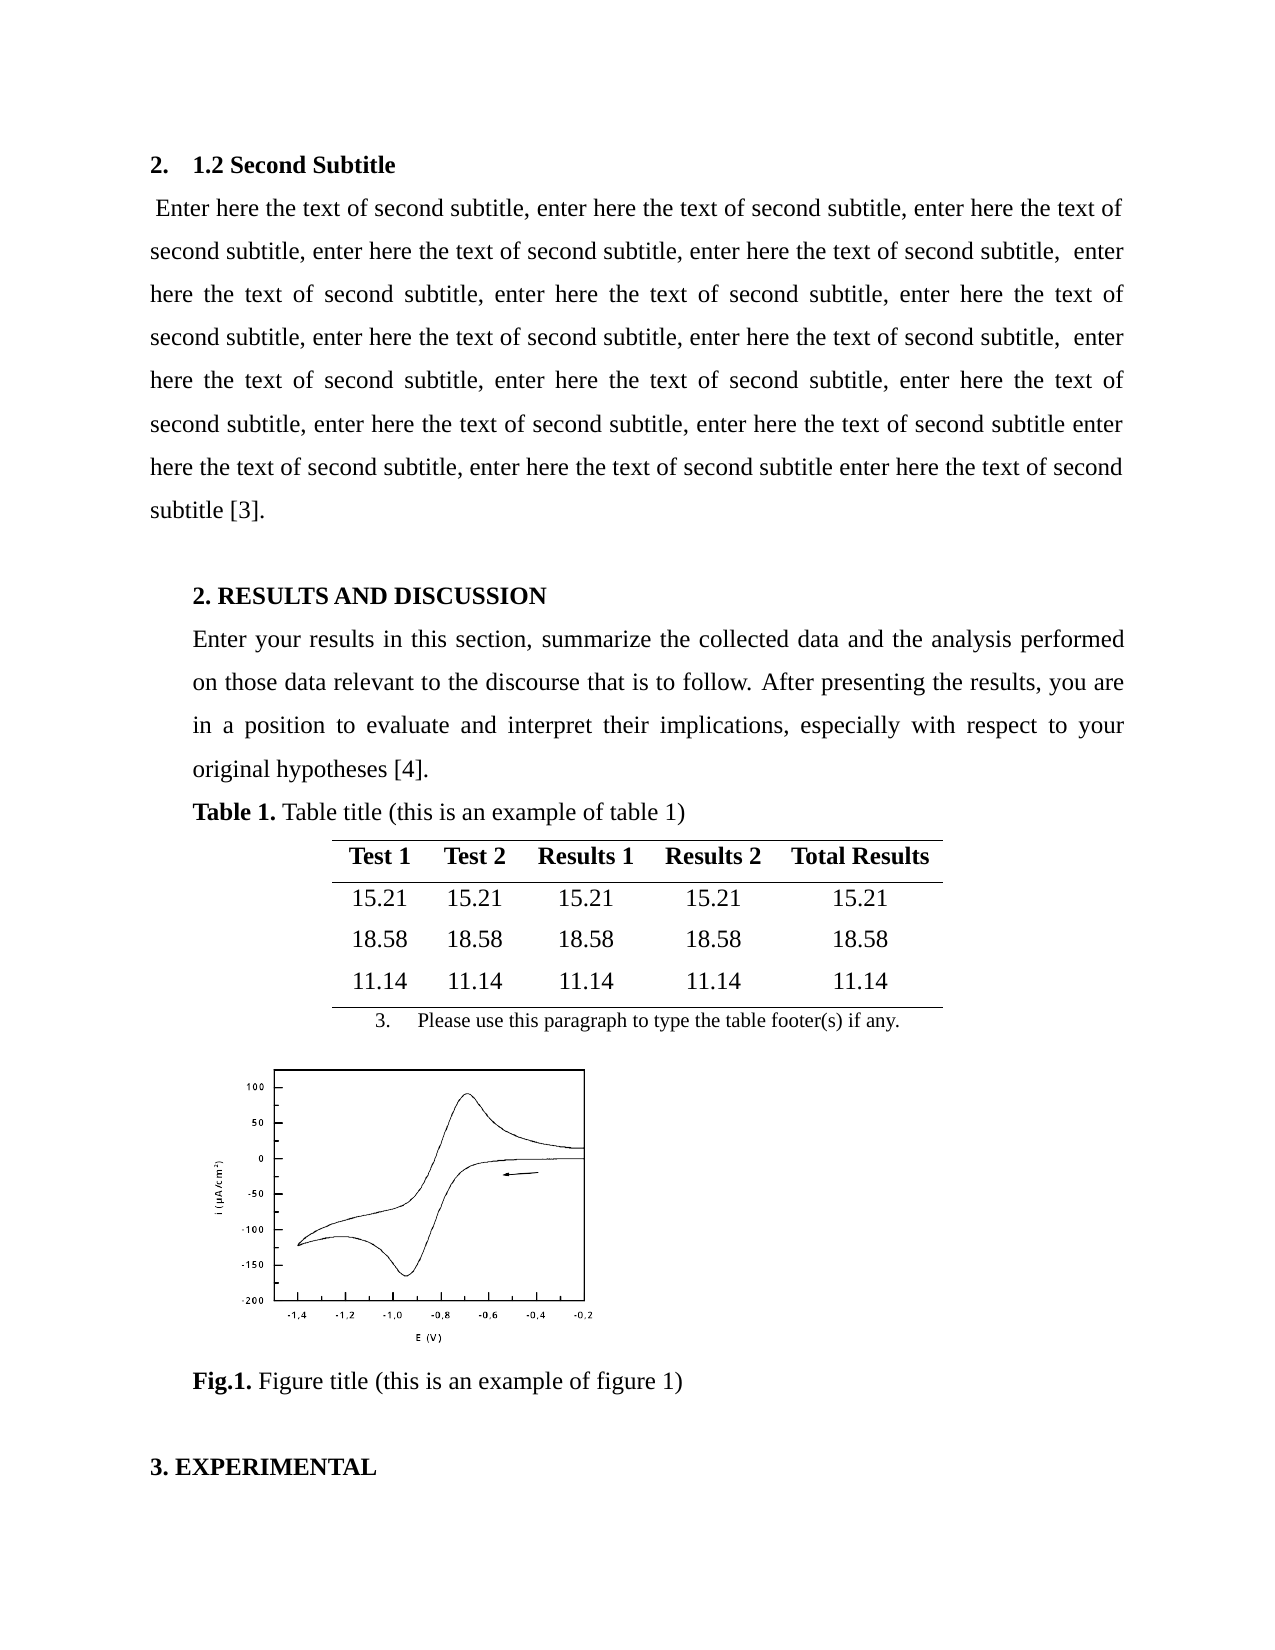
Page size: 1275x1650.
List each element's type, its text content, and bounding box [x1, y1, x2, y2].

table_cell 11.14 [427, 966, 522, 1007]
table_cell 11.14 [332, 966, 427, 1007]
list Table 1. Table title (this is an example of table 1) [192, 797, 1125, 826]
table_cell 11.14 [650, 966, 777, 1007]
table_header Results 1 [522, 841, 649, 882]
table_cell 18.58 [522, 925, 649, 966]
list 2. RESULTS AND DISCUSSION [192, 581, 1125, 610]
table_cell 18.58 [427, 925, 522, 966]
text 3. EXPERIMENTAL [150, 1452, 1125, 1481]
table_cell 11.14 [522, 966, 649, 1007]
table_header Total Results [777, 841, 943, 882]
table_cell 18.58 [332, 925, 427, 966]
table_header Test 1 [332, 841, 427, 882]
list 1.2 Second Subtitle [150, 150, 1125, 179]
table_cell 18.58 [777, 925, 943, 966]
table_cell 15.21 [427, 883, 522, 924]
table_cell 11.14 [777, 966, 943, 1007]
table_header Test 2 [427, 841, 522, 882]
table_cell 15.21 [522, 883, 649, 924]
table_cell 15.21 [777, 883, 943, 924]
text Enter here the text of second subtitle, enter here the text of second subtitle, enter here the text of second subtitle, enter here the text of second subtitle, enter here the text of second subtitle, enter here the text of second subtitle, enter here the text of second subtitle, enter here the text of second subtitle, enter here the text of second subtitle, enter here the text of second subtitle, enter here the text of second subtitle, enter here the text of second subtitle, enter here the text of second subtitle, enter here the text of second subtitle, enter here the text of second subtitle enter here the text of second subtitle, enter here the text of second subtitle enter here the text of second subtitle [3]. [150, 193, 1125, 524]
list Fig.1. Figure title (this is an example of figure 1) [192, 1366, 1125, 1395]
list Enter your results in this section, summarize the collected data and the analysis performed on those data relevant to the discourse that is to follow. After presenting the results, you are in a position to evaluate and interpret their implications, especially with respect to your original hypotheses [4]. [192, 624, 1125, 782]
table_cell 15.21 [650, 883, 777, 924]
table_header Results 2 [650, 841, 777, 882]
list Please use this paragraph to type the table footer(s) if any. [150, 1008, 1125, 1032]
table_cell 15.21 [332, 883, 427, 924]
table_cell 18.58 [650, 925, 777, 966]
